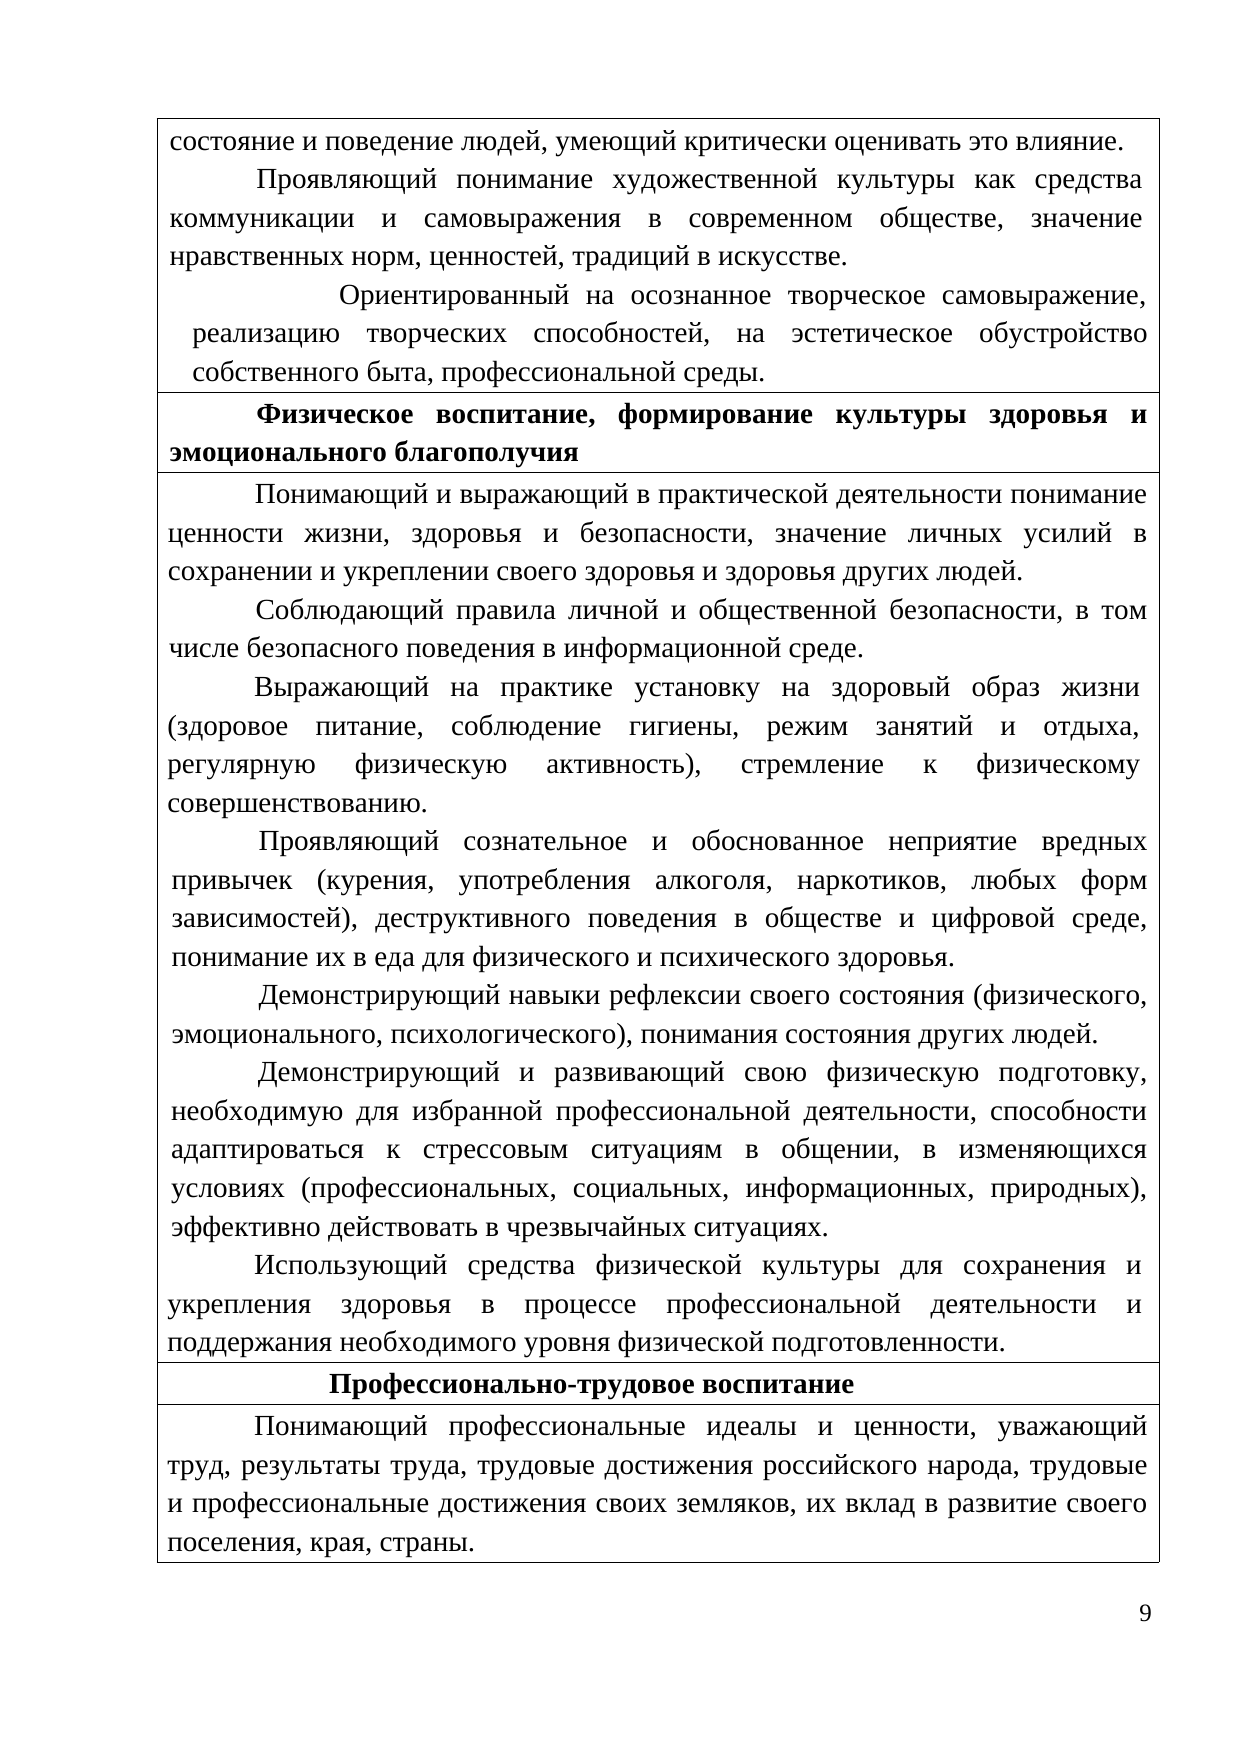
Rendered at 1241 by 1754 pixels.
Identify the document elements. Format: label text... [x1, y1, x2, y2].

table_cell Профессионально-трудовое воспитание [158, 1363, 1159, 1404]
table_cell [158, 119, 1159, 391]
table_cell Понимающий и выражающий в практической деятельности понимание ценности жизни, здоровья и безопасности, значение личных усилий в сохранении и укреплении своего здоровья и здоровья других людей. Соблюдающий правила личной и общественной безопасности, в том числе безопасного поведения в информационной среде. Выражающий на практике установку на здоровый образ жизни (здоровое питание, соблюдение гигиены, режим занятий и отдыха, регулярную физическую активность), стремление к физическому совершенствованию. Проявляющий сознательное и обоснованное неприятие вредных привычек (курения, употребления алкоголя, наркотиков, любых форм зависимостей), деструктивного поведения в обществе и цифровой среде, понимание их в еда для физического и психического здоровья. Демонстрирующий навыки рефлексии своего состояния (физического, эмоционального, психологического), понимания состояния других людей. Демонстрирующий и развивающий свою физическую подготовку, необходимую для избранной профессиональной деятельности, способности адаптироваться к стрессовым ситуациям в общении, в изменяющихся условиях (профессиональных, социальных, информационных, природных), эффективно действовать в чрезвычайных ситуациях. Использующий средства физической культуры для сохранения и укрепления здоровья в процессе профессиональной деятельности и поддержания необходимого уровня физической подготовленности. [158, 473, 1159, 1362]
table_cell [158, 1405, 1159, 1561]
table_cell Физическое воспитание, формирование культуры здоровья и эмоционального благополучия [158, 393, 1159, 472]
